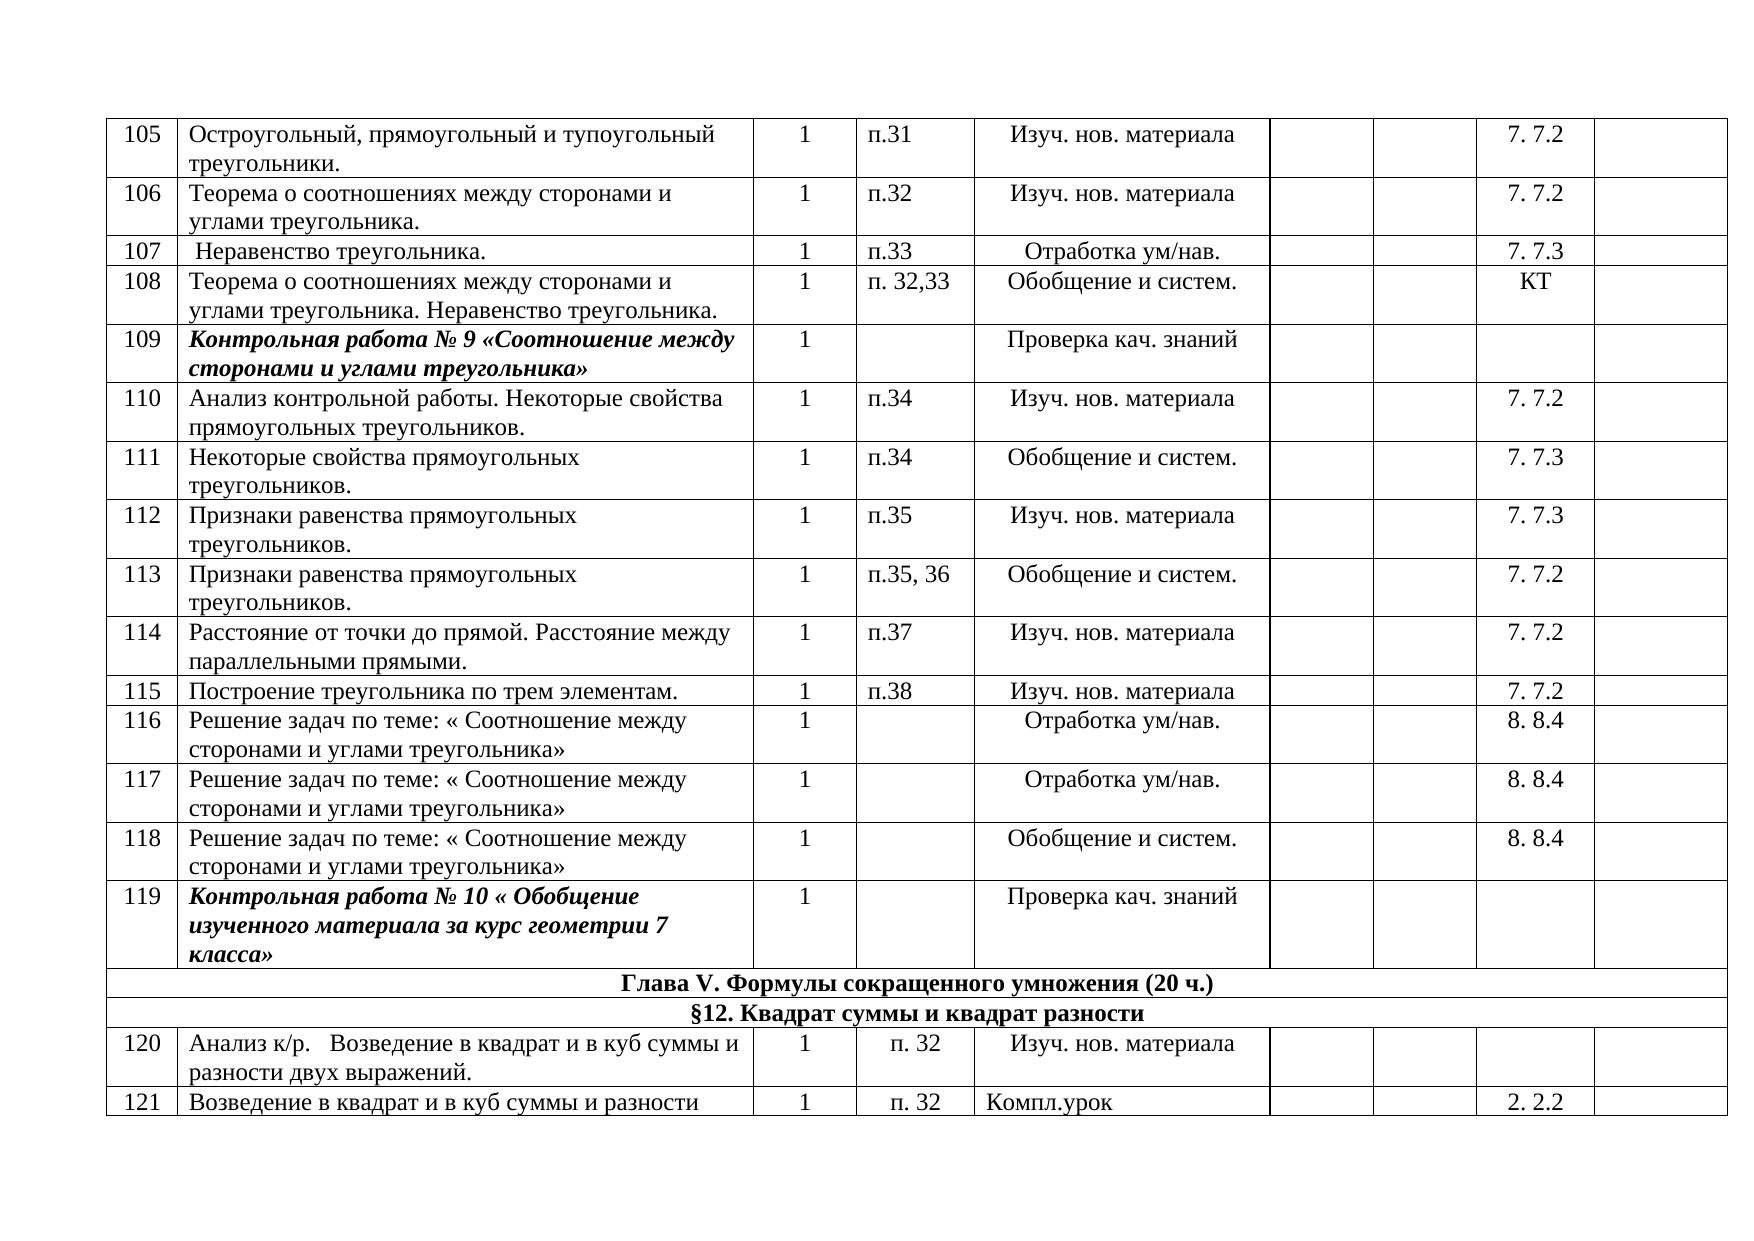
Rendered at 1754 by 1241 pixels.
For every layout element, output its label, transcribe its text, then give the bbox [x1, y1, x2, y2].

table_cell [1271, 500, 1373, 558]
table_cell Изуч. нов. материала [975, 676, 1269, 704]
table_cell 1 [754, 1028, 856, 1086]
table_cell п.32 [857, 178, 974, 235]
table_cell 1 [754, 676, 856, 704]
table_cell [1271, 1087, 1373, 1115]
table_cell [1595, 178, 1727, 235]
table_cell 7. 7.3 [1477, 236, 1594, 265]
table_cell Глава V. Формулы сокращенного умножения (20 ч.) [107, 969, 1727, 997]
table_cell Теорема о соотношениях между сторонами и углами треугольника. Неравенство треугольника. [178, 266, 753, 323]
table_cell КТ [1477, 266, 1594, 323]
table_cell 120 [107, 1028, 177, 1086]
table_cell [1374, 1087, 1476, 1115]
table_cell Некоторые свойства прямоугольных треугольников. [178, 442, 753, 499]
table_cell 116 [107, 706, 177, 763]
table_cell Обобщение и систем. [975, 266, 1269, 323]
table_cell п.37 [857, 617, 974, 675]
table_cell [1595, 881, 1727, 967]
table_cell 8. 8.4 [1477, 764, 1594, 822]
table_cell 1 [754, 500, 856, 558]
table_cell [1595, 236, 1727, 265]
table_cell [1595, 442, 1727, 499]
table_cell [1271, 881, 1373, 967]
table_cell 114 [107, 617, 177, 675]
table_cell [1595, 119, 1727, 177]
table_cell п. 32 [857, 1087, 974, 1115]
table_cell [1374, 383, 1476, 441]
table_cell 7. 7.2 [1477, 559, 1594, 616]
table_cell 7. 7.2 [1477, 676, 1594, 704]
table_cell Изуч. нов. материала [975, 500, 1269, 558]
table_cell [1595, 823, 1727, 880]
table_cell [1477, 325, 1594, 382]
table_cell п.31 [857, 119, 974, 177]
table_cell [857, 823, 974, 880]
table_cell 112 [107, 500, 177, 558]
table_cell [1374, 178, 1476, 235]
table_cell [1271, 178, 1373, 235]
table_cell Обобщение и систем. [975, 442, 1269, 499]
table_cell [1271, 676, 1373, 704]
table_cell Неравенство треугольника. [178, 236, 753, 265]
table_cell Отработка ум/нав. [975, 706, 1269, 763]
table_cell 105 [107, 119, 177, 177]
table_cell 8. 8.4 [1477, 823, 1594, 880]
table_cell 106 [107, 178, 177, 235]
table_cell п.38 [857, 676, 974, 704]
table_cell Расстояние от точки до прямой. Расстояние между параллельными прямыми. [178, 617, 753, 675]
table_cell 7. 7.2 [1477, 383, 1594, 441]
table_cell п. 32,33 [857, 266, 974, 323]
table_cell [1595, 764, 1727, 822]
table_cell 7. 7.3 [1477, 442, 1594, 499]
table_cell [1374, 559, 1476, 616]
table_cell 1 [754, 617, 856, 675]
table_cell [1271, 559, 1373, 616]
table_cell 109 [107, 325, 177, 382]
table_cell [1595, 325, 1727, 382]
table_cell [1595, 1028, 1727, 1086]
table_cell [1595, 559, 1727, 616]
table_cell [1374, 764, 1476, 822]
table_cell [857, 325, 974, 382]
table_cell [1271, 325, 1373, 382]
table_cell Построение треугольника по трем элементам. [178, 676, 753, 704]
table_cell [1374, 266, 1476, 323]
table_cell п.34 [857, 383, 974, 441]
table_cell 2. 2.2 [1477, 1087, 1594, 1115]
table_cell [1271, 764, 1373, 822]
table_cell 1 [754, 325, 856, 382]
table_cell 118 [107, 823, 177, 880]
table_cell 1 [754, 442, 856, 499]
table_cell [1271, 706, 1373, 763]
table_cell [1595, 500, 1727, 558]
table_cell 1 [754, 881, 856, 967]
table_cell 1 [754, 119, 856, 177]
table_cell [1271, 617, 1373, 675]
table_cell [1271, 823, 1373, 880]
table_cell [1374, 442, 1476, 499]
table_cell [857, 881, 974, 967]
table_cell Изуч. нов. материала [975, 1028, 1269, 1086]
table_cell [1477, 881, 1594, 967]
table_cell [1271, 442, 1373, 499]
table_cell [1374, 119, 1476, 177]
table_cell 117 [107, 764, 177, 822]
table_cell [975, 119, 1269, 177]
table_cell Контрольная работа № 9 «Соотношение между сторонами и углами треугольника» [178, 325, 753, 382]
table_cell [1595, 383, 1727, 441]
table_cell 1 [754, 266, 856, 323]
table_cell 7. 7.2 [1477, 119, 1594, 177]
table_cell 108 [107, 266, 177, 323]
table_cell 111 [107, 442, 177, 499]
table_cell 113 [107, 559, 177, 616]
table_cell п.35, 36 [857, 559, 974, 616]
table_cell [1271, 119, 1373, 177]
table_cell Решение задач по теме: « Соотношение между сторонами и углами треугольника» [178, 764, 753, 822]
table_cell [1595, 617, 1727, 675]
table_cell 7. 7.2 [1477, 178, 1594, 235]
table_cell 1 [754, 1087, 856, 1115]
table_cell Решение задач по теме: « Соотношение между сторонами и углами треугольника» [178, 823, 753, 880]
table_cell Остроугольный, прямоугольный и тупоугольный треугольники. [178, 119, 753, 177]
table_cell [1595, 1087, 1727, 1115]
table_cell Контрольная работа № 10 « Обобщение изученного материала за курс геометрии 7 класса» [178, 881, 753, 967]
table_cell Изуч. нов. материала [975, 617, 1269, 675]
table_cell [1595, 706, 1727, 763]
table_cell Проверка кач. знаний [975, 325, 1269, 382]
table_cell [1271, 236, 1373, 265]
table_cell Компл.урок [975, 1087, 1269, 1115]
table_cell 1 [754, 236, 856, 265]
table_cell 121 [107, 1087, 177, 1115]
table_cell 1 [754, 706, 856, 763]
table_cell Анализ к/р. Возведение в квадрат и в куб суммы и разности двух выражений. [178, 1028, 753, 1086]
table_cell Признаки равенства прямоугольных треугольников. [178, 559, 753, 616]
table_cell [1271, 1028, 1373, 1086]
table_cell 1 [754, 178, 856, 235]
table_cell Обобщение и систем. [975, 823, 1269, 880]
table_cell Изуч. нов. материала [975, 178, 1269, 235]
table_cell 1 [754, 823, 856, 880]
table_cell [1374, 617, 1476, 675]
table_cell [1374, 236, 1476, 265]
table_cell Обобщение и систем. [975, 559, 1269, 616]
table_cell Проверка кач. знаний [975, 881, 1269, 967]
table_cell п.34 [857, 442, 974, 499]
table_cell Отработка ум/нав. [975, 764, 1269, 822]
table_cell 115 [107, 676, 177, 704]
table_cell [857, 706, 974, 763]
table_cell [857, 764, 974, 822]
table_cell 7. 7.3 [1477, 500, 1594, 558]
table_cell [1374, 706, 1476, 763]
table_cell [1374, 676, 1476, 704]
table_cell Изуч. нов. материала [975, 383, 1269, 441]
table_cell 110 [107, 383, 177, 441]
table_cell Признаки равенства прямоугольных треугольников. [178, 500, 753, 558]
table_cell Решение задач по теме: « Соотношение между сторонами и углами треугольника» [178, 706, 753, 763]
table_cell п.35 [857, 500, 974, 558]
table_cell [1271, 266, 1373, 323]
table_cell Теорема о соотношениях между сторонами и углами треугольника. [178, 178, 753, 235]
table_cell 119 [107, 881, 177, 967]
table_cell [1374, 881, 1476, 967]
table_cell 1 [754, 559, 856, 616]
table_cell 1 [754, 383, 856, 441]
table_cell [1477, 1028, 1594, 1086]
table_cell §12. Квадрат суммы и квадрат разности [107, 998, 1727, 1027]
table_cell Анализ контрольной работы. Некоторые свойства прямоугольных треугольников. [178, 383, 753, 441]
table_cell 107 [107, 236, 177, 265]
table_cell п. 32 [857, 1028, 974, 1086]
table_cell п.33 [857, 236, 974, 265]
table_cell [1595, 676, 1727, 704]
table_cell [1271, 383, 1373, 441]
table_cell 8. 8.4 [1477, 706, 1594, 763]
table_cell [1374, 1028, 1476, 1086]
table_cell [1595, 266, 1727, 323]
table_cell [178, 1087, 753, 1115]
table_cell [1374, 325, 1476, 382]
table_cell [1374, 500, 1476, 558]
table_cell Отработка ум/нав. [975, 236, 1269, 265]
table_cell 7. 7.2 [1477, 617, 1594, 675]
table_cell 1 [754, 764, 856, 822]
table_cell [1374, 823, 1476, 880]
